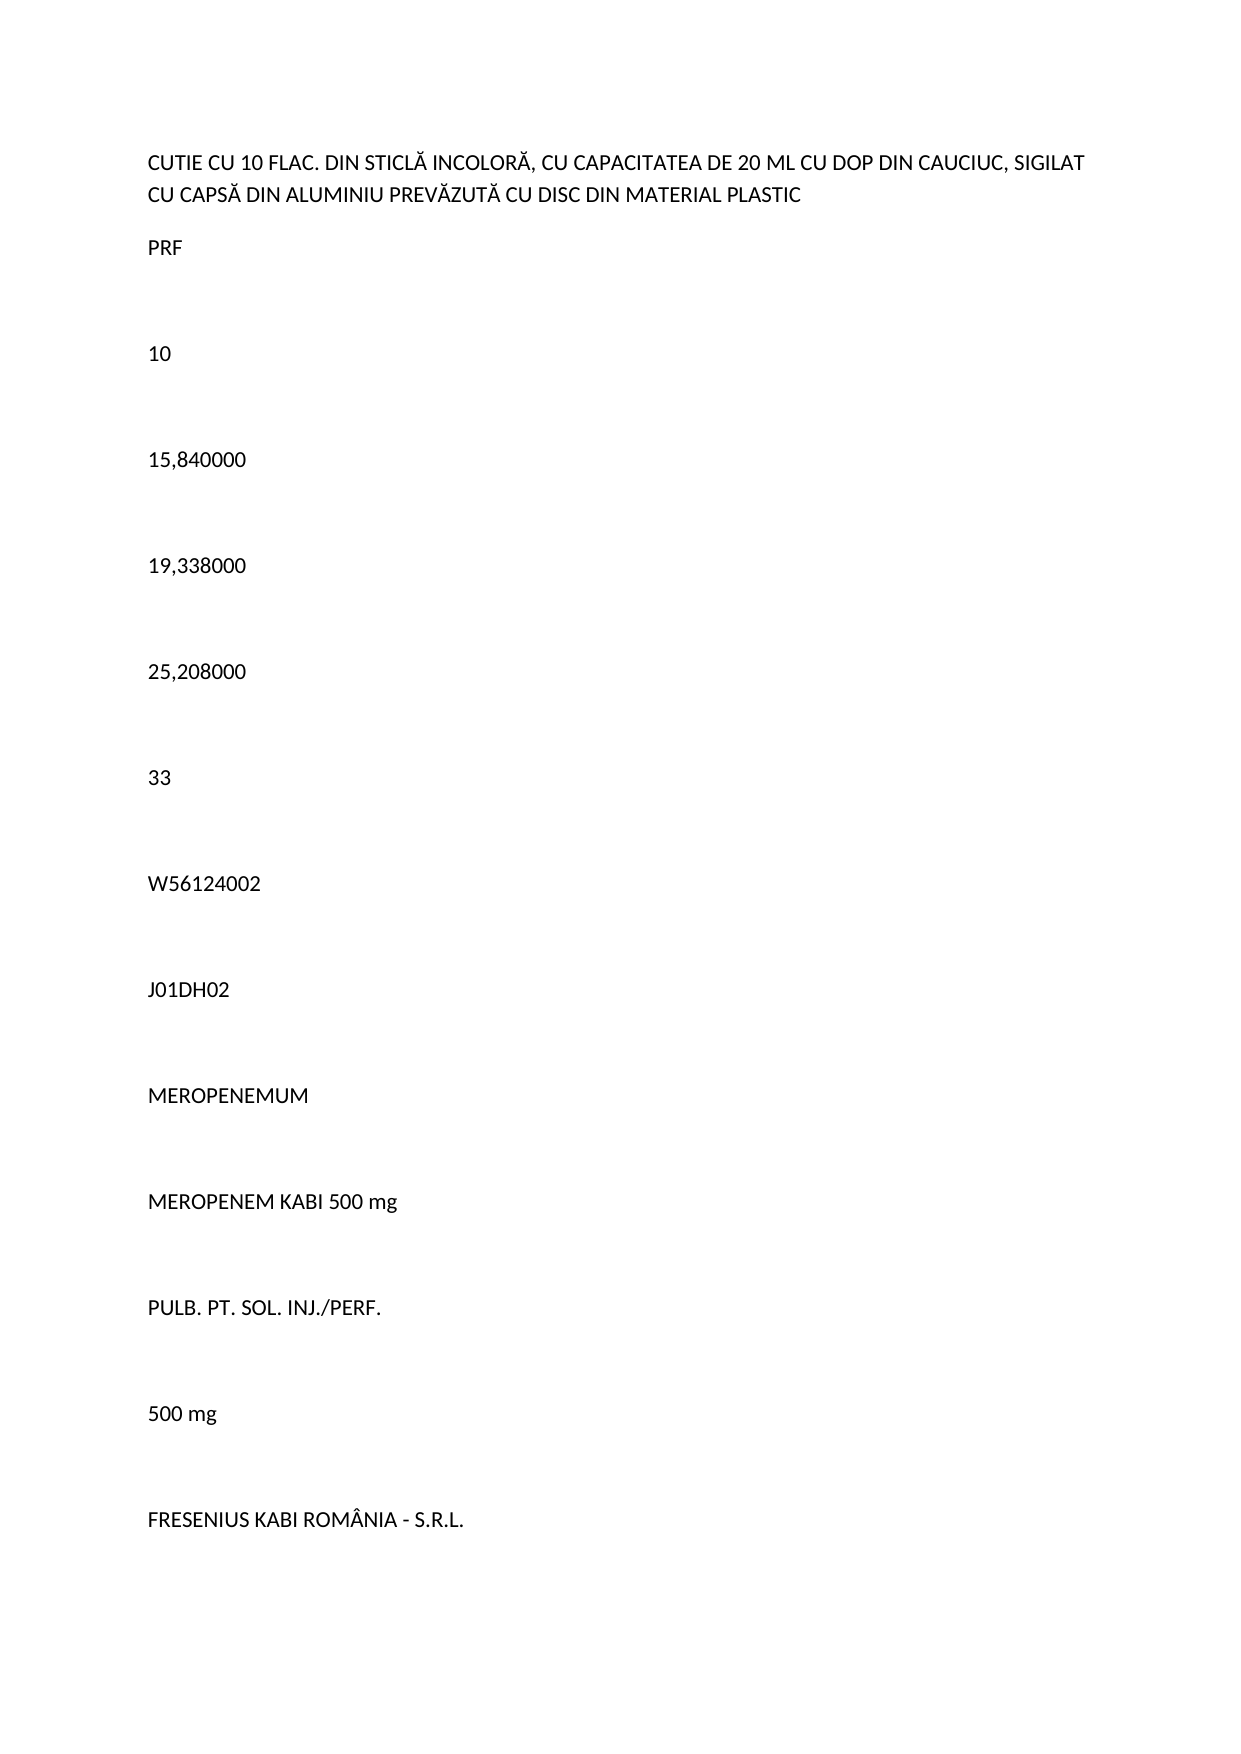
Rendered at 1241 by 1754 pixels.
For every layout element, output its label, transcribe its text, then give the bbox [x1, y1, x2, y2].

text 15,840000 [148, 445, 1093, 473]
text 500 mg [148, 1399, 1093, 1427]
text FRESENIUS KABI ROMÂNIA - S.R.L. [148, 1505, 1093, 1533]
text CUTIE CU 10 FLAC. DIN STICLĂ INCOLORĂ, CU CAPACITATEA DE 20 ML CU DOP DIN CAUCIUC, SIGILAT CU CAPSĂ DIN ALUMINIU PREVĂZUTĂ CU DISC DIN MATERIAL PLASTIC [148, 148, 1093, 208]
text W56124002 [148, 869, 1093, 897]
text 10 [148, 339, 1093, 367]
text PRF [148, 233, 1093, 261]
text MEROPENEMUM [148, 1081, 1093, 1109]
text J01DH02 [148, 975, 1093, 1003]
text MEROPENEM KABI 500 mg [148, 1187, 1093, 1215]
text PULB. PT. SOL. INJ./PERF. [148, 1293, 1093, 1321]
text 33 [148, 763, 1093, 791]
text 25,208000 [148, 657, 1093, 685]
text 19,338000 [148, 551, 1093, 579]
